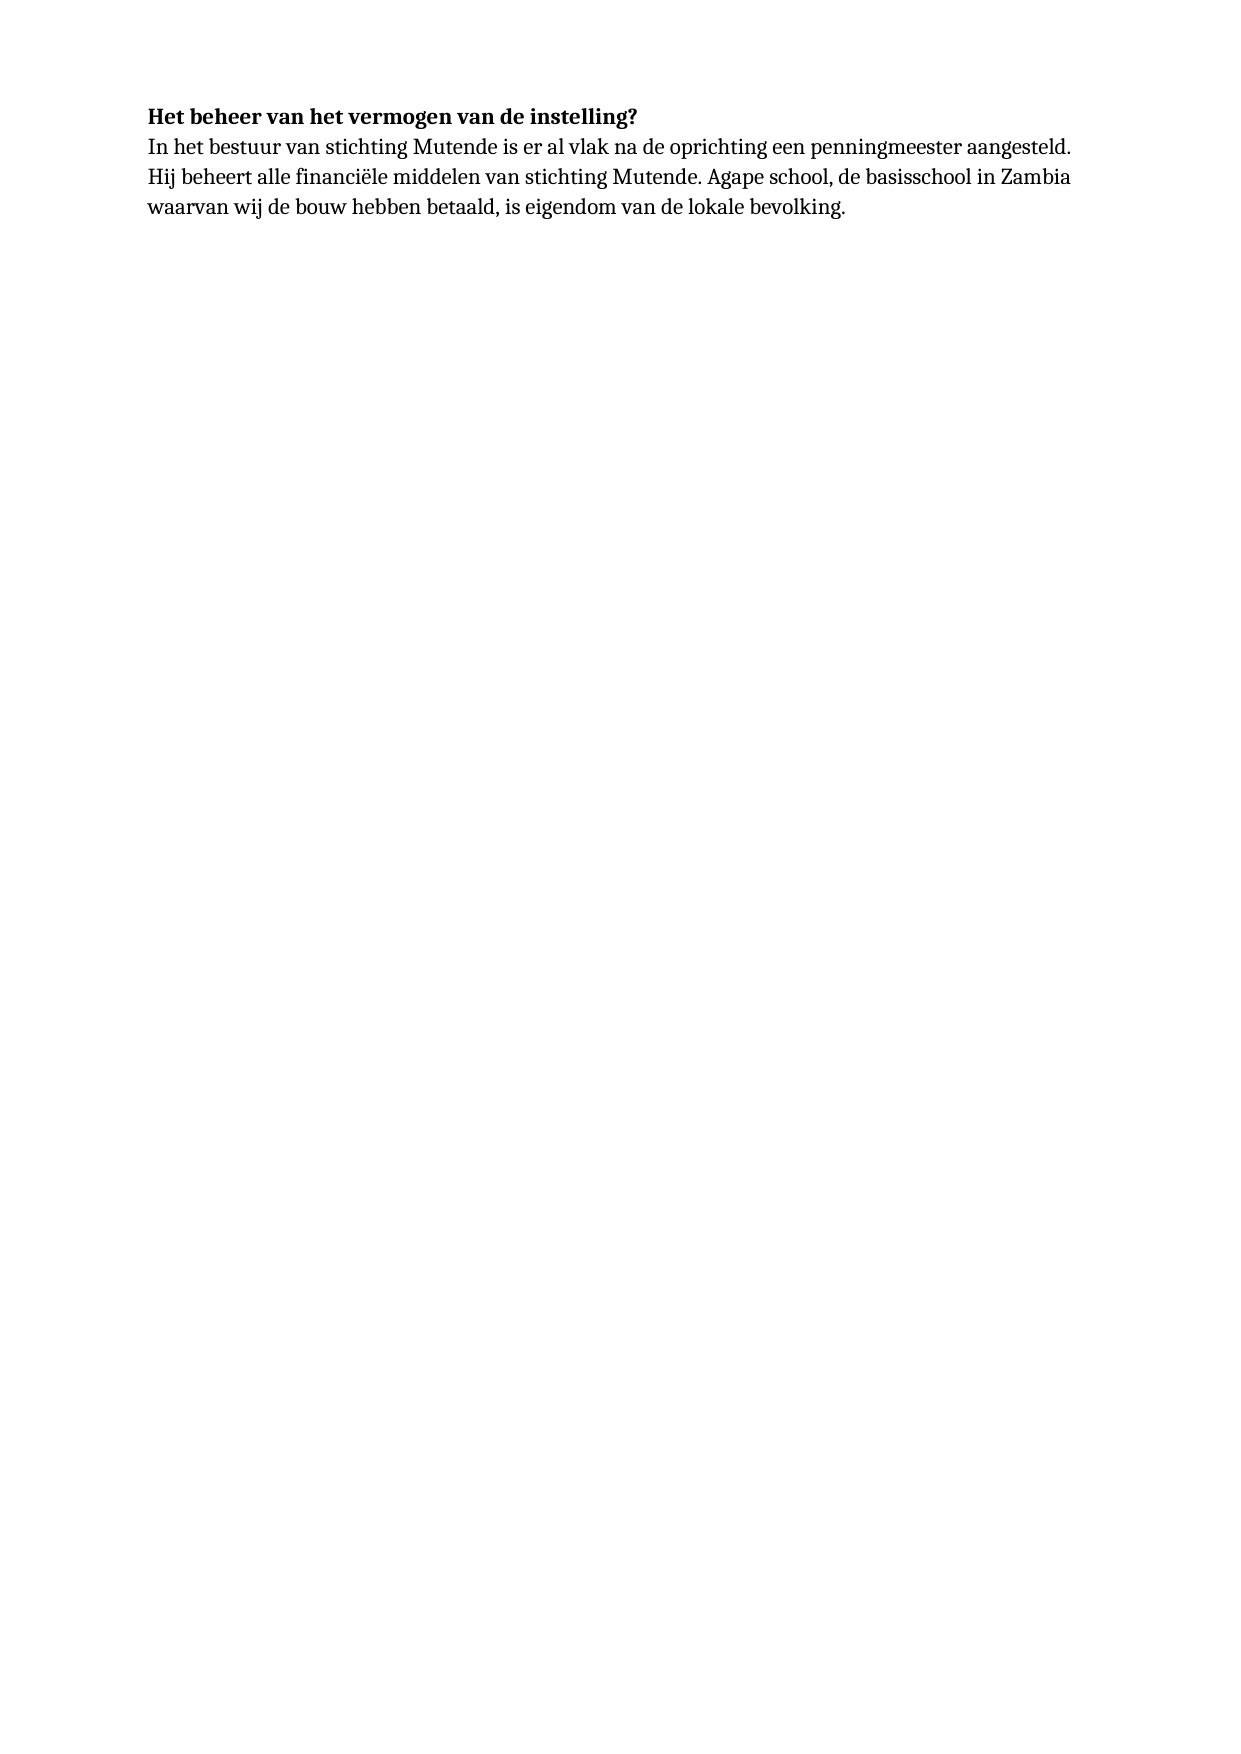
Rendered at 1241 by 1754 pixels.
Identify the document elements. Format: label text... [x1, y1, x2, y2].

text Het beheer van het vermogen van de instelling? [148, 103, 1093, 130]
text In het bestuur van stichting Mutende is er al vlak na de oprichting een penningmeester aangesteld. Hij beheert alle financiële middelen van stichting Mutende. Agape school, de basisschool in Zambia waarvan wij de bouw hebben betaald, is eigendom van de lokale bevolking. [148, 134, 1093, 220]
